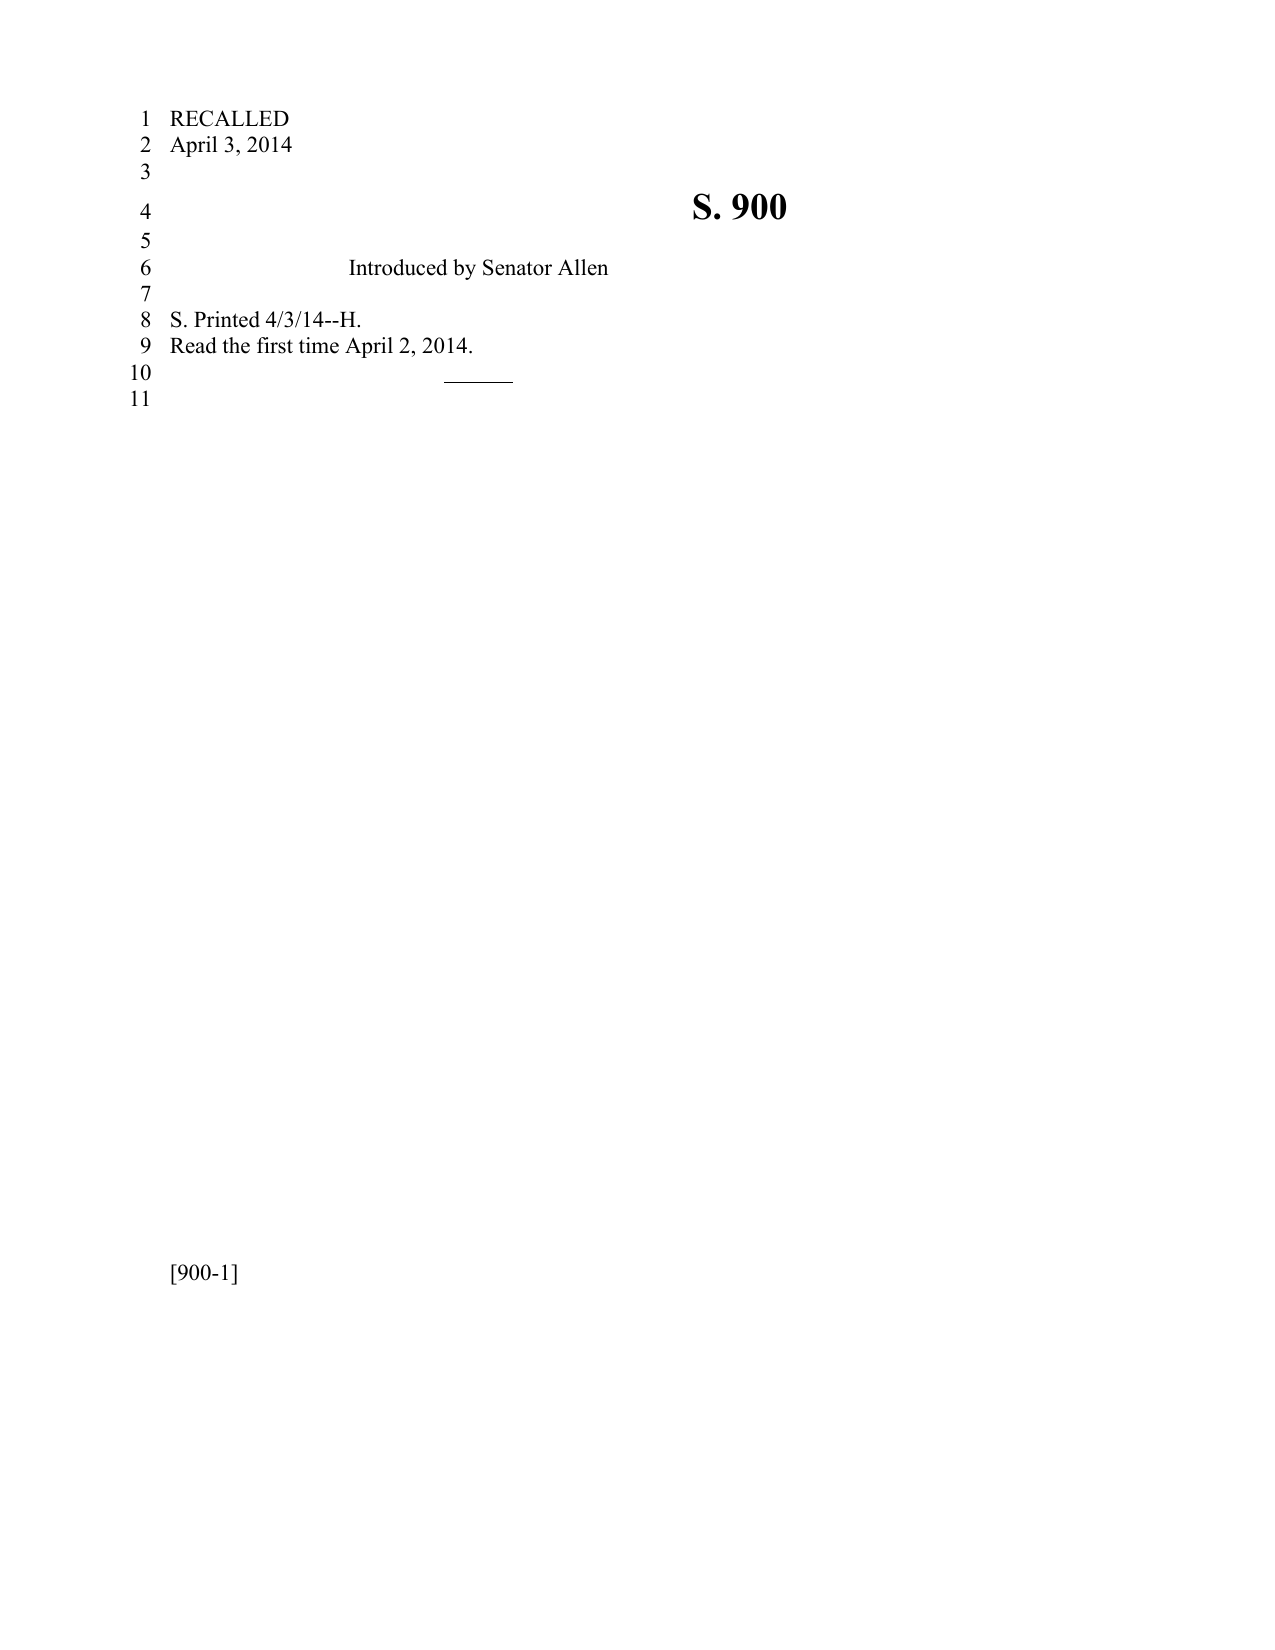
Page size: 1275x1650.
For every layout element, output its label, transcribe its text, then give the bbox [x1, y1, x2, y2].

text Read the first time April 2, 2014. [169, 333, 787, 359]
text April 3, 2014 [169, 131, 787, 158]
text S. Printed 4/3/14--H. [169, 306, 787, 333]
text Introduced by Senator Allen [169, 253, 787, 280]
text S. 900 [169, 184, 787, 227]
text RECALLED [169, 105, 787, 131]
